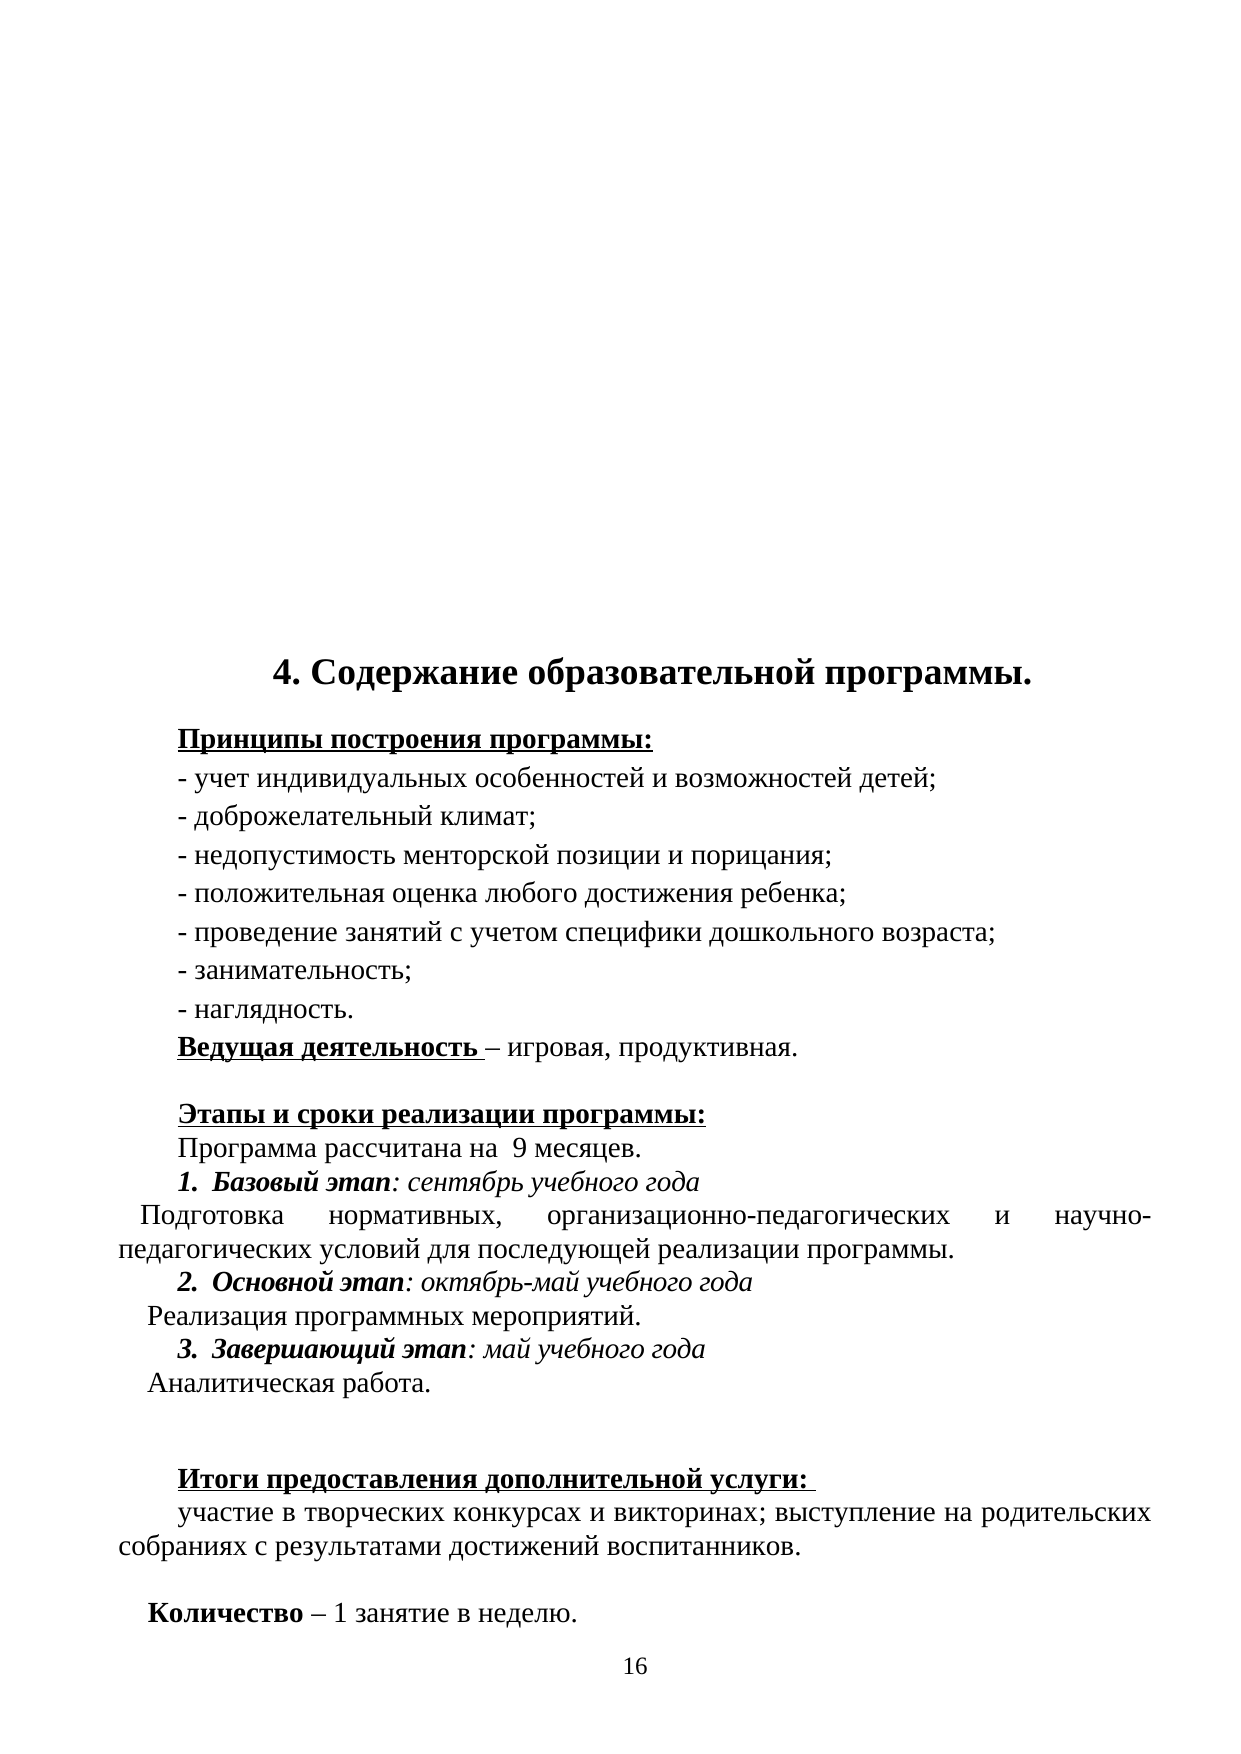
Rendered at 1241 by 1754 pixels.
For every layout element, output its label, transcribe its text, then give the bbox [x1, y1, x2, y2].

list Основной этап: октябрь-май учебного года [177, 1264, 1152, 1298]
text - доброжелательный климат; [118, 798, 1152, 832]
text - положительная оценка любого достижения ребенка; [118, 875, 1152, 909]
list Базовый этап: сентябрь учебного года [177, 1164, 1152, 1197]
text - проведение занятий с учетом специфики дошкольного возраста; [118, 914, 1152, 947]
text Программа рассчитана на 9 месяцев. [118, 1130, 1152, 1164]
text - недопустимость менторской позиции и порицания; [118, 837, 1152, 870]
text - учет индивидуальных особенностей и возможностей детей; [118, 760, 1152, 793]
text Количество – 1 занятие в неделю. [118, 1595, 1152, 1628]
text - наглядность. [118, 991, 1152, 1024]
text Итоги предоставления дополнительной услуги: [118, 1461, 1152, 1494]
text Этапы и сроки реализации программы: [118, 1097, 1152, 1130]
text Аналитическая работа. [118, 1365, 1152, 1398]
text - занимательность; [118, 952, 1152, 986]
text Ведущая деятельность – игровая, продуктивная. [118, 1029, 1152, 1063]
text Принципы построения программы: [118, 721, 1152, 755]
text участие в творческих конкурсах и викторинах; выступление на родительских собраниях с результатами достижений воспитанников. [118, 1494, 1152, 1561]
text 4. Содержание образовательной программы. [118, 649, 1152, 692]
list Завершающий этап: май учебного года [177, 1331, 1152, 1365]
text Реализация программных мероприятий. [118, 1298, 1152, 1331]
text Подготовка нормативных, организационно-педагогических и научно-педагогических условий для последующей реализации программы. [118, 1197, 1152, 1264]
